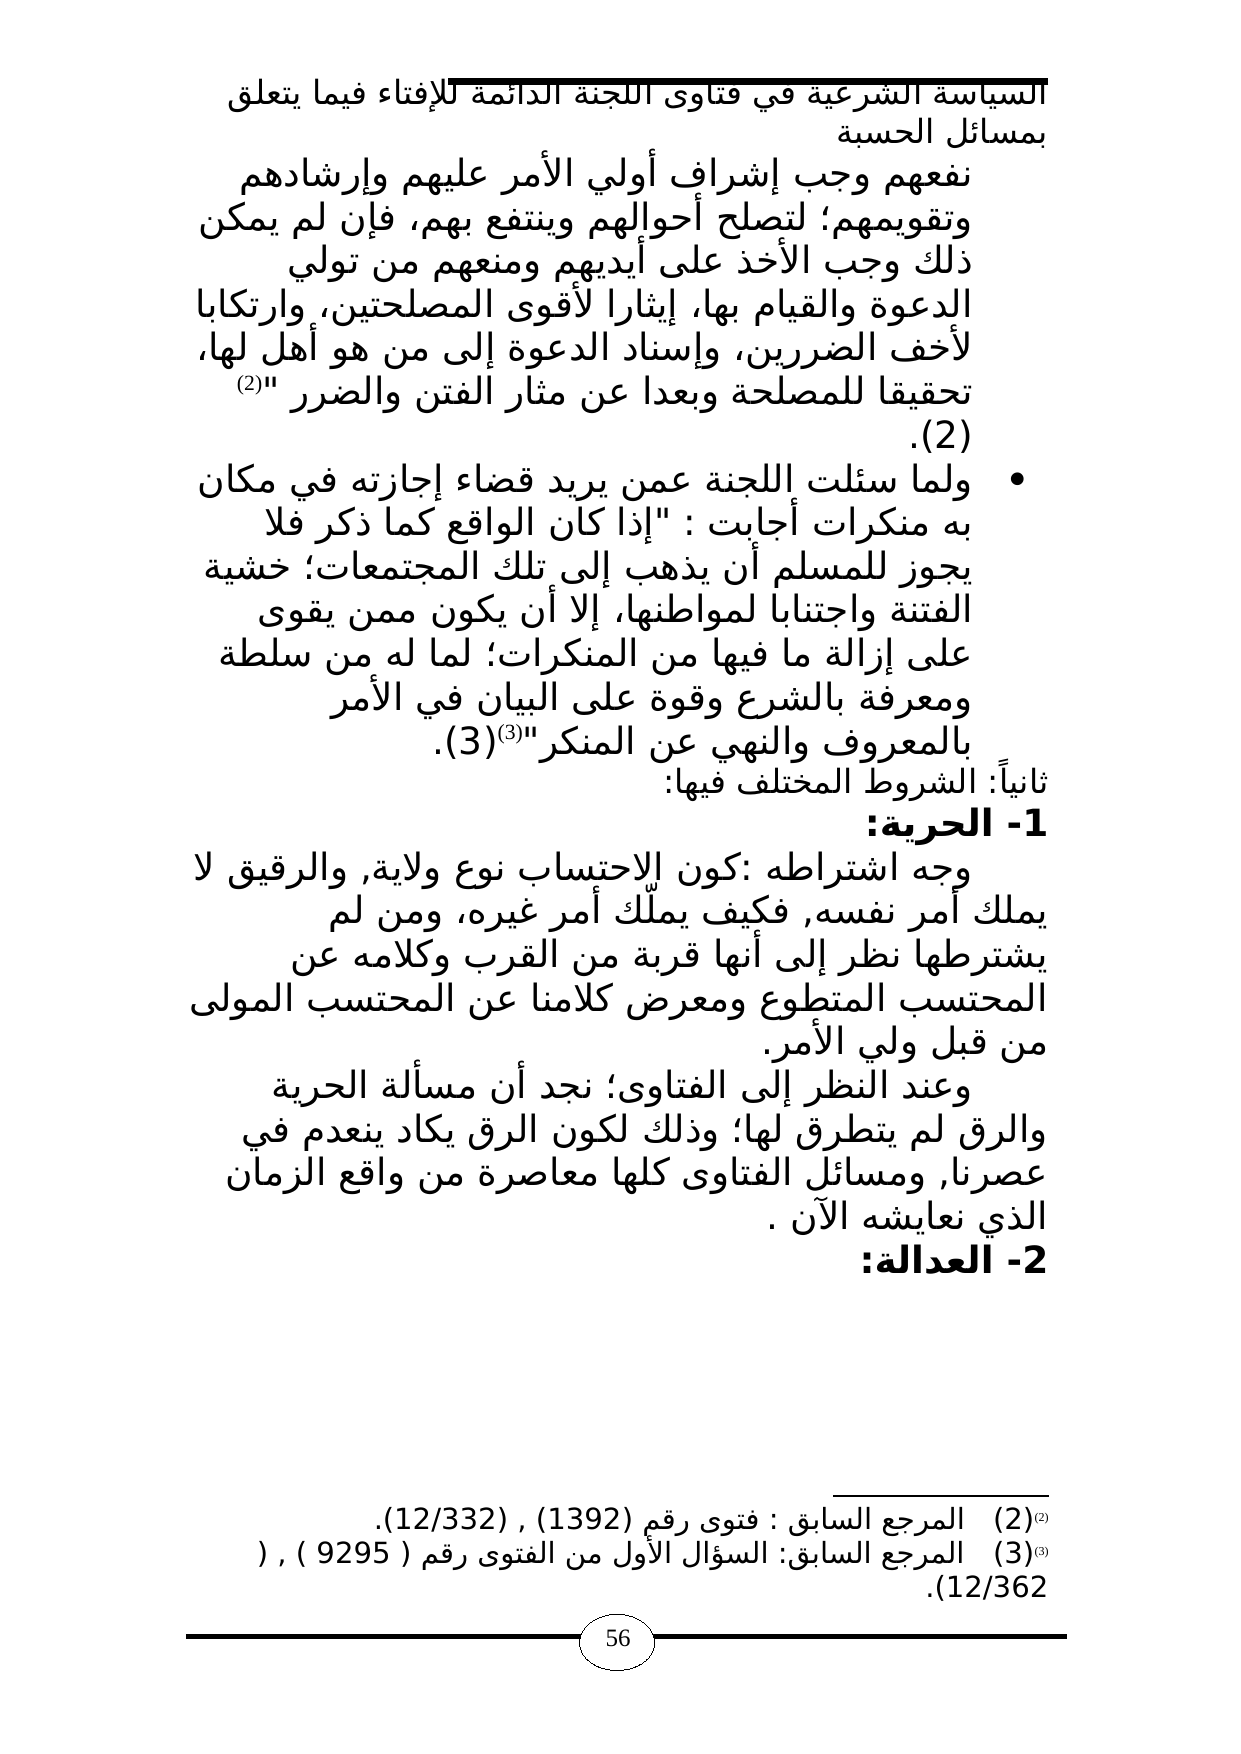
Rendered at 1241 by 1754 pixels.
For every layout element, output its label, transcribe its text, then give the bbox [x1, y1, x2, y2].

text وجه اشتراطه :كون الاحتساب نوع ولاية, والرقيق لا يملك أمر نفسه, فكيف يملّك أمر غيره، ومن لم يشترطها نظر إلى أنها قربة من القرب وكلامه عن المحتسب المتطوع ومعرض كلامنا عن المحتسب المولى من قبل ولي الأمر. [187, 845, 1048, 1064]
text 2- العدالة: [187, 1238, 1048, 1282]
list ولما سئلت اللجنة عمن يريد قضاء إجازته في مكان به منكرات أجابت : "إذا كان الواقع كما ذكر فلا يجوز للمسلم أن يذهب إلى تلك المجتمعات؛ خشية الفتنة واجتنابا لمواطنها، إلا أن يكون ممن يقوى على إزالة ما فيها من المنكرات؛ لما له من سلطة ومعرفة بالشرع وقوة على البيان في الأمر بالمعروف والنهي عن المنكر"(3). [187, 457, 1011, 763]
text ثانياً: الشروط المختلف فيها: [187, 763, 1048, 802]
text 1- الحرية: [187, 802, 1048, 845]
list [187, 151, 1011, 457]
text وعند النظر إلى الفتاوى؛ نجد أن مسألة الحرية والرق لم يتطرق لها؛ وذلك لكون الرق يكاد ينعدم في عصرنا, ومسائل الفتاوى كلها معاصرة من واقع الزمان الذي نعايشه الآن . [187, 1064, 1048, 1238]
